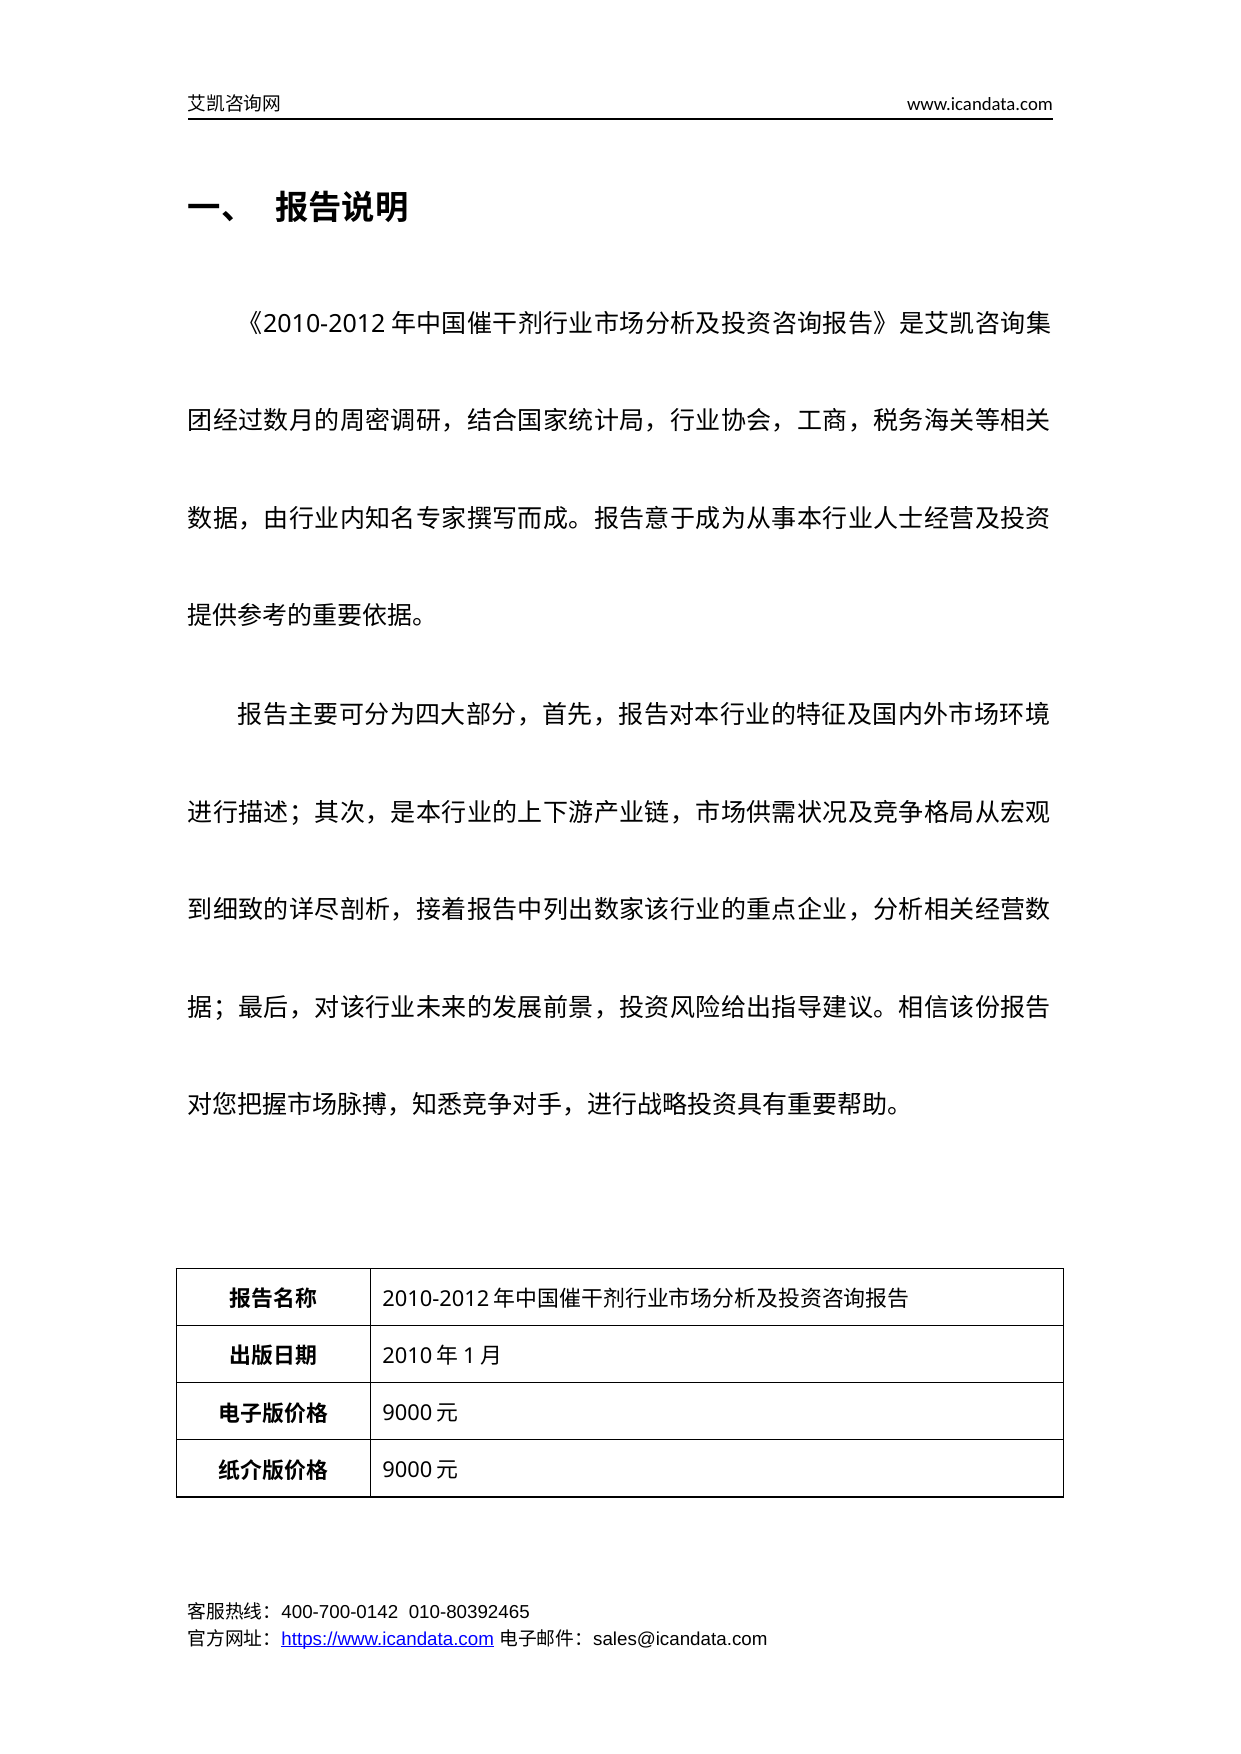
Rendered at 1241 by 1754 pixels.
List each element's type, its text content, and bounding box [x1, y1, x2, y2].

table_cell 出版日期 [177, 1326, 370, 1382]
table_cell 9000元 [371, 1440, 1063, 1496]
subtitle 报告说明 [187, 172, 1053, 237]
text 报告主要可分为四大部分，首先，报告对本行业的特征及国内外市场环境进行描述；其次，是本行业的上下游产业链，市场供需状况及竞争格局从宏观到细致的详尽剖析，接着报告中列出数家该行业的重点企业，分析相关经营数据；最后，对该行业未来的发展前景，投资风险给出指导建议。相信该份报告对您把握市场脉搏，知悉竞争对手，进行战略投资具有重要帮助。 [187, 681, 1053, 1136]
table_header 报告名称 [177, 1269, 370, 1325]
table_cell 纸介版价格 [177, 1440, 370, 1496]
table_cell 电子版价格 [177, 1383, 370, 1439]
text 《2010-2012年中国催干剂行业市场分析及投资咨询报告》是艾凯咨询集团经过数月的周密调研，结合国家统计局，行业协会，工商，税务海关等相关数据，由行业内知名专家撰写而成。报告意于成为从事本行业人士经营及投资提供参考的重要依据。 [187, 289, 1053, 646]
table_cell 9000元 [371, 1383, 1063, 1439]
table_cell 2010年1月 [371, 1326, 1063, 1382]
table_header 2010-2012年中国催干剂行业市场分析及投资咨询报告 [371, 1269, 1063, 1325]
